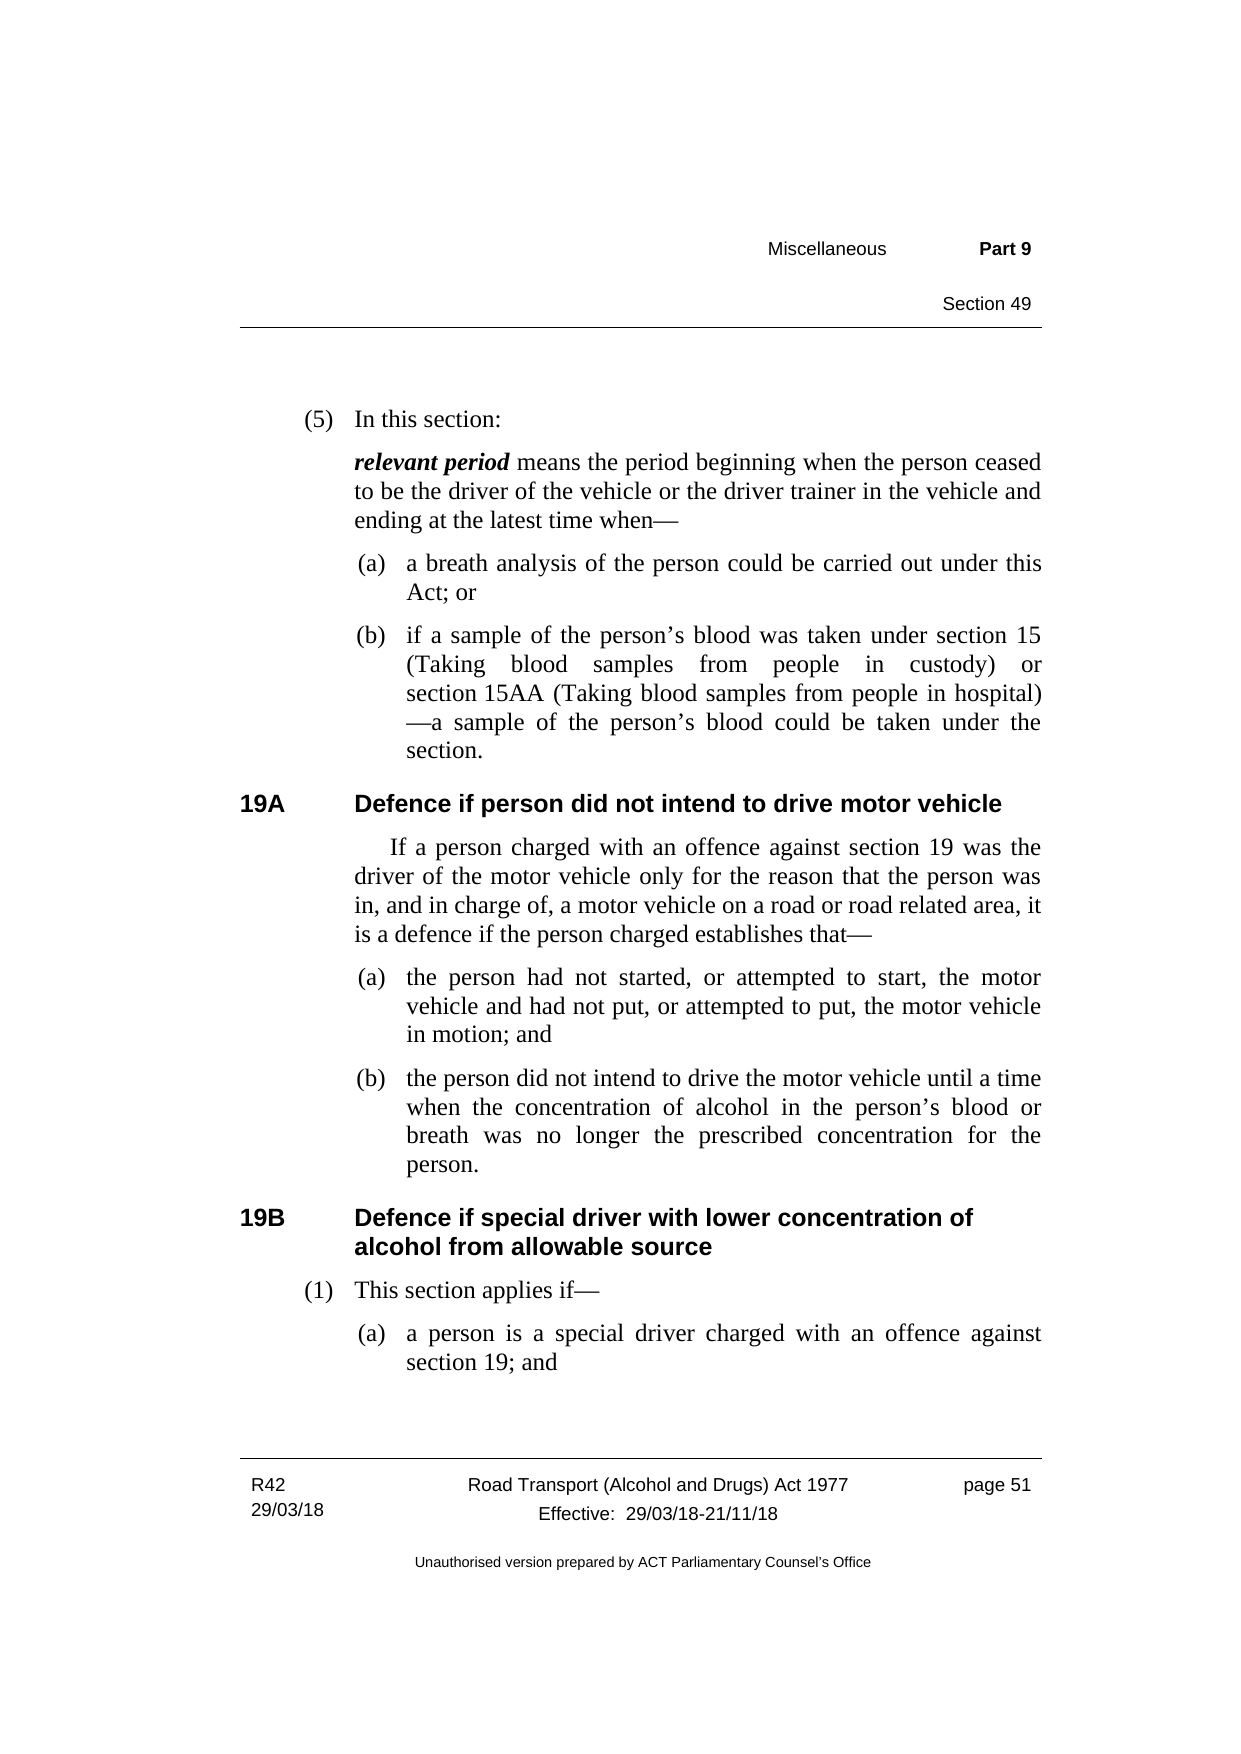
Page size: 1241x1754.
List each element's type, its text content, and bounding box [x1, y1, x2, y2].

text If a person charged with an offence against section 19 was the driver of the motor vehicle only for the reason that the person was in, and in charge of, a motor vehicle on a road or road related area, it is a defence if the person charged establishes that— [354, 832, 1042, 947]
text (1) This section applies if— [239, 1275, 1042, 1304]
text (a) a person is a special driver charged with an offence against section 19; and [239, 1318, 1042, 1376]
text (a) the person had not started, or attempted to start, the motor vehicle and had not put, or attempted to put, the motor vehicle in motion; and [239, 962, 1042, 1048]
text (b) the person did not intend to drive the motor vehicle until a time when the concentration of alcohol in the person’s blood or breath was no longer the prescribed concentration for the person. [239, 1063, 1042, 1178]
text 19A Defence if person did not intend to drive motor vehicle [239, 789, 1042, 818]
text (b) if a sample of the person’s blood was taken under section 15 (Taking blood samples from people in custody) or section 15AA (Taking blood samples from people in hospital)—a sample of the person’s blood could be taken under the section. [239, 620, 1042, 764]
text (5) In this section: [239, 404, 1042, 433]
text relevant period means the period beginning when the person ceased to be the driver of the vehicle or the driver trainer in the vehicle and ending at the latest time when— [354, 447, 1042, 534]
text (a) a breath analysis of the person could be carried out under this Act; or [239, 548, 1042, 606]
text 19B Defence if special driver with lower concentration of alcohol from allowable source [239, 1203, 1042, 1260]
